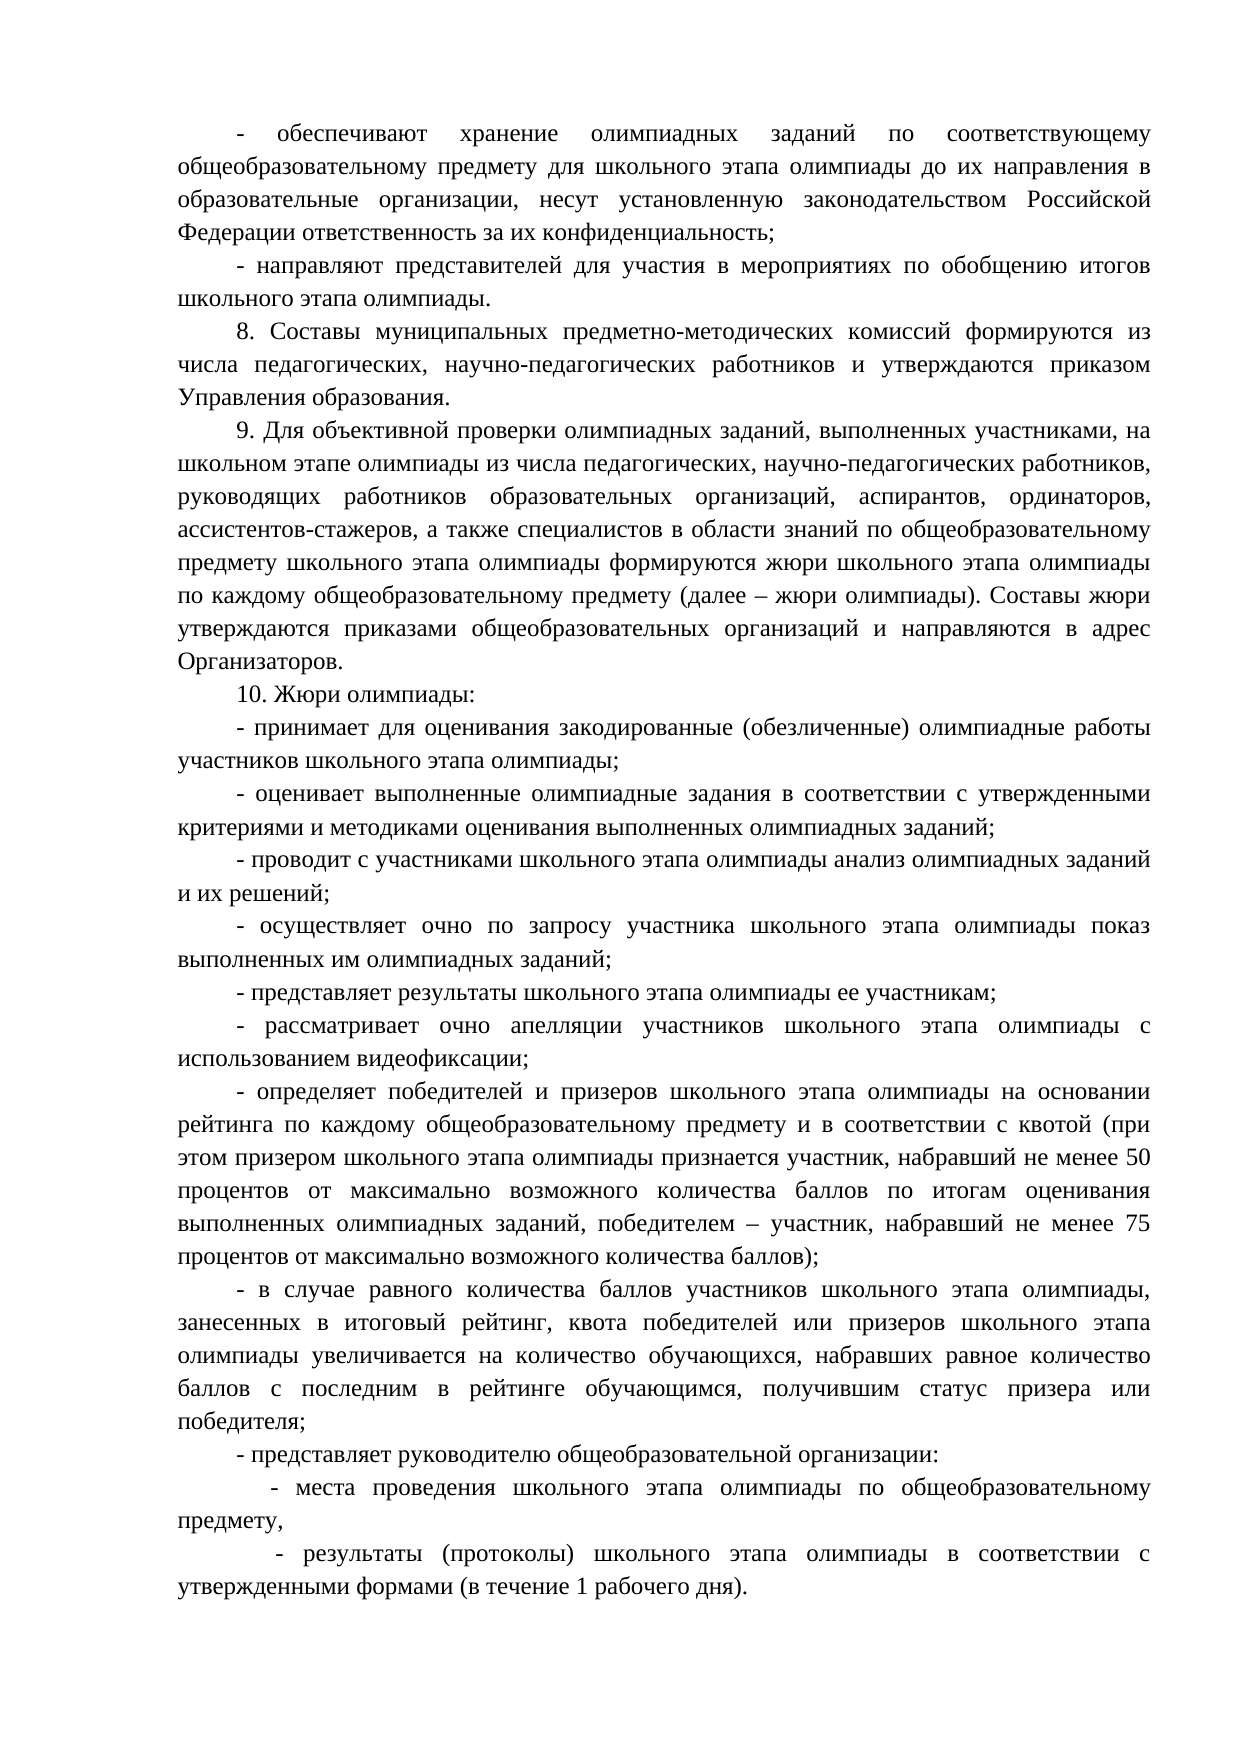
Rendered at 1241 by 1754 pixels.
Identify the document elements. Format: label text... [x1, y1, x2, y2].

text - рассматривает очно апелляции участников школьного этапа олимпиады с использованием видеофиксации; [177, 1010, 1152, 1071]
text - в случае равного количества баллов участников школьного этапа олимпиады, занесенных в итоговый рейтинг, квота победителей или призеров школьного этапа олимпиады увеличивается на количество обучающихся, набравших равное количество баллов с последним в рейтинге обучающимся, получившим статус призера или победителя; [177, 1274, 1152, 1435]
text - представляет результаты школьного этапа олимпиады ее участникам; [177, 977, 1152, 1005]
text 9. Для объективной проверки олимпиадных заданий, выполненных участниками, на школьном этапе олимпиады из числа педагогических, научно-педагогических работников, руководящих работников образовательных организаций, аспирантов, ординаторов, ассистентов-стажеров, а также специалистов в области знаний по общеобразовательному предмету школьного этапа олимпиады формируются жюри школьного этапа олимпиады по каждому общеобразовательному предмету (далее – жюри олимпиады). Составы жюри утверждаются приказами общеобразовательных организаций и направляются в адрес Организаторов. [177, 415, 1152, 675]
text - направляют представителей для участия в мероприятиях по обобщению итогов школьного этапа олимпиады. [177, 250, 1152, 312]
text - принимает для оценивания закодированные (обезличенные) олимпиадные работы участников школьного этапа олимпиады; [177, 712, 1152, 774]
text - результаты (протоколы) школьного этапа олимпиады в соответствии с утвержденными формами (в течение 1 рабочего дня). [177, 1538, 1152, 1600]
text - проводит с участниками школьного этапа олимпиады анализ олимпиадных заданий и их решений; [177, 844, 1152, 906]
text - представляет руководителю общеобразовательной организации: [177, 1439, 1152, 1468]
text - места проведения школьного этапа олимпиады по общеобразовательному предмету, [177, 1472, 1152, 1534]
text 10. Жюри олимпиады: [177, 679, 1152, 708]
text - осуществляет очно по запросу участника школьного этапа олимпиады показ выполненных им олимпиадных заданий; [177, 911, 1152, 972]
text - оценивает выполненные олимпиадные задания в соответствии с утвержденными критериями и методиками оценивания выполненных олимпиадных заданий; [177, 778, 1152, 840]
text - обеспечивают хранение олимпиадных заданий по соответствующему общеобразовательному предмету для школьного этапа олимпиады до их направления в образовательные организации, несут установленную законодательством Российской Федерации ответственность за их конфиденциальность; [177, 118, 1152, 246]
text - определяет победителей и призеров школьного этапа олимпиады на основании рейтинга по каждому общеобразовательному предмету и в соответствии с квотой (при этом призером школьного этапа олимпиады признается участник, набравший не менее 50 процентов от максимально возможного количества баллов по итогам оценивания выполненных олимпиадных заданий, победителем – участник, набравший не менее 75 процентов от максимально возможного количества баллов); [177, 1076, 1152, 1269]
text 8. Составы муниципальных предметно-методических комиссий формируются из числа педагогических, научно-педагогических работников и утверждаются приказом Управления образования. [177, 316, 1152, 411]
